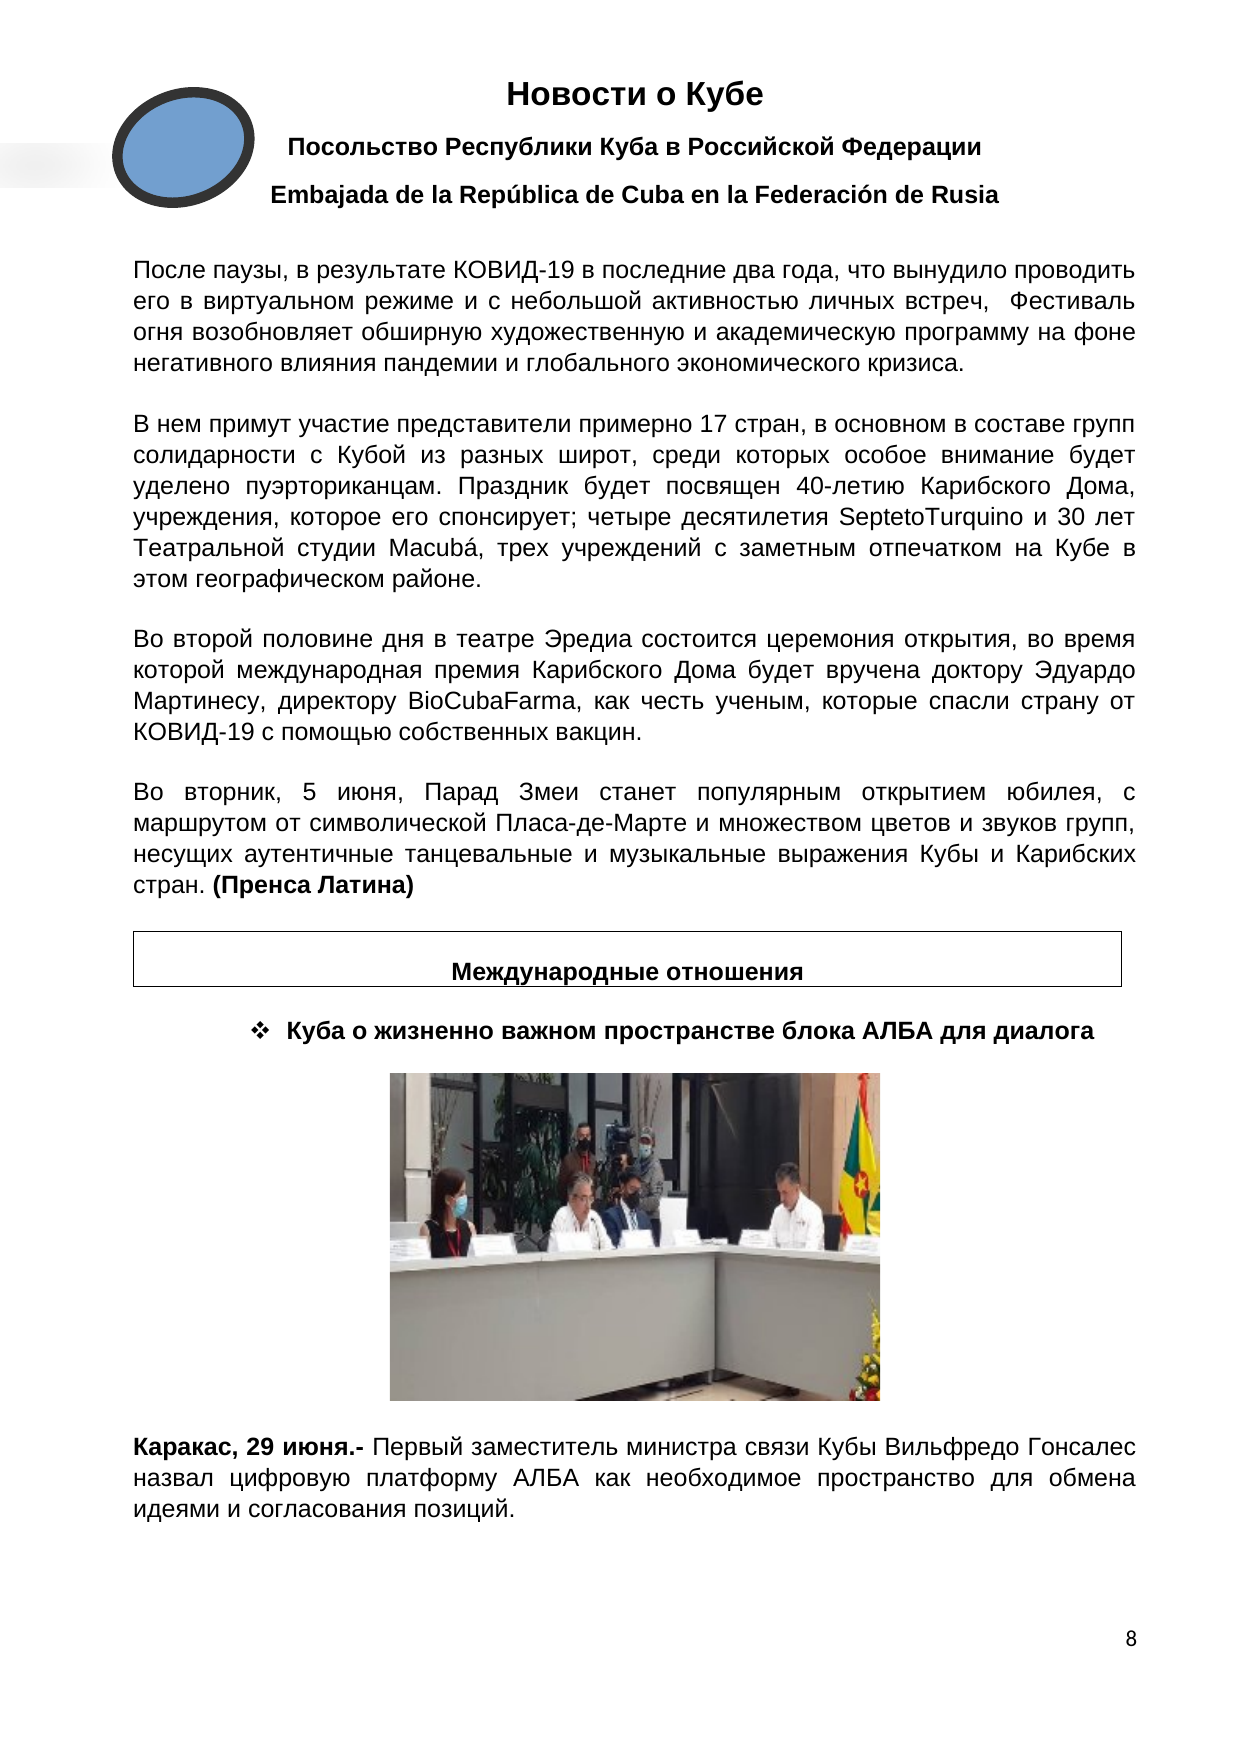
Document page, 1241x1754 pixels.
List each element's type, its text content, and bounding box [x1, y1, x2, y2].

text Каракас, 29 июня.- Первый заместитель министра связи Кубы Вильфредо Гонсалес назвал цифровую платформу АЛБА как необходимое пространство для обмена идеями и согласования позиций. [133, 1432, 1137, 1522]
text Во второй половине дня в театре Эредиа состоится церемония открытия, во время которой международная премия Карибского Дома будет вручена доктору Эдуардо Мартинесу, директору BioCubaFarma, как честь ученым, которые спасли страну от КОВИД-19 с помощью собственных вакцин. [133, 624, 1137, 746]
text В нем примут участие представители примерно 17 стран, в основном в составе групп солидарности с Кубой из разных широт, среди которых особое внимание будет уделено пуэрториканцам. Праздник будет посвящен 40-летию Карибского Дома, учреждения, которое его спонсирует; четыре десятилетия SeptetoTurquino и 30 лет Театральной студии Macubá, трех учреждений с заметным отпечатком на Кубе в этом географическом районе. [133, 409, 1137, 593]
text Во вторник, 5 июня, Парад Змеи станет популярным открытием юбилея, с маршрутом от символической Пласа-де-Марте и множеством цветов и звуков групп, несущих аутентичные танцевальные и музыкальные выражения Кубы и Карибских стран. (Пренса Латина) [133, 777, 1137, 899]
picture [389, 1073, 881, 1401]
text После паузы, в результате КОВИД-19 в последние два года, что вынудило проводить его в виртуальном режиме и с небольшой активностью личных встреч, Фестиваль огня возобновляет обширную художественную и академическую программу на фоне негативного влияния пандемии и глобального экономического кризиса. [133, 255, 1137, 377]
table_header Международные отношения [134, 932, 1121, 986]
subtitle Куба о жизненно важном пространстве блока АЛБА для диалога [207, 1016, 1137, 1044]
